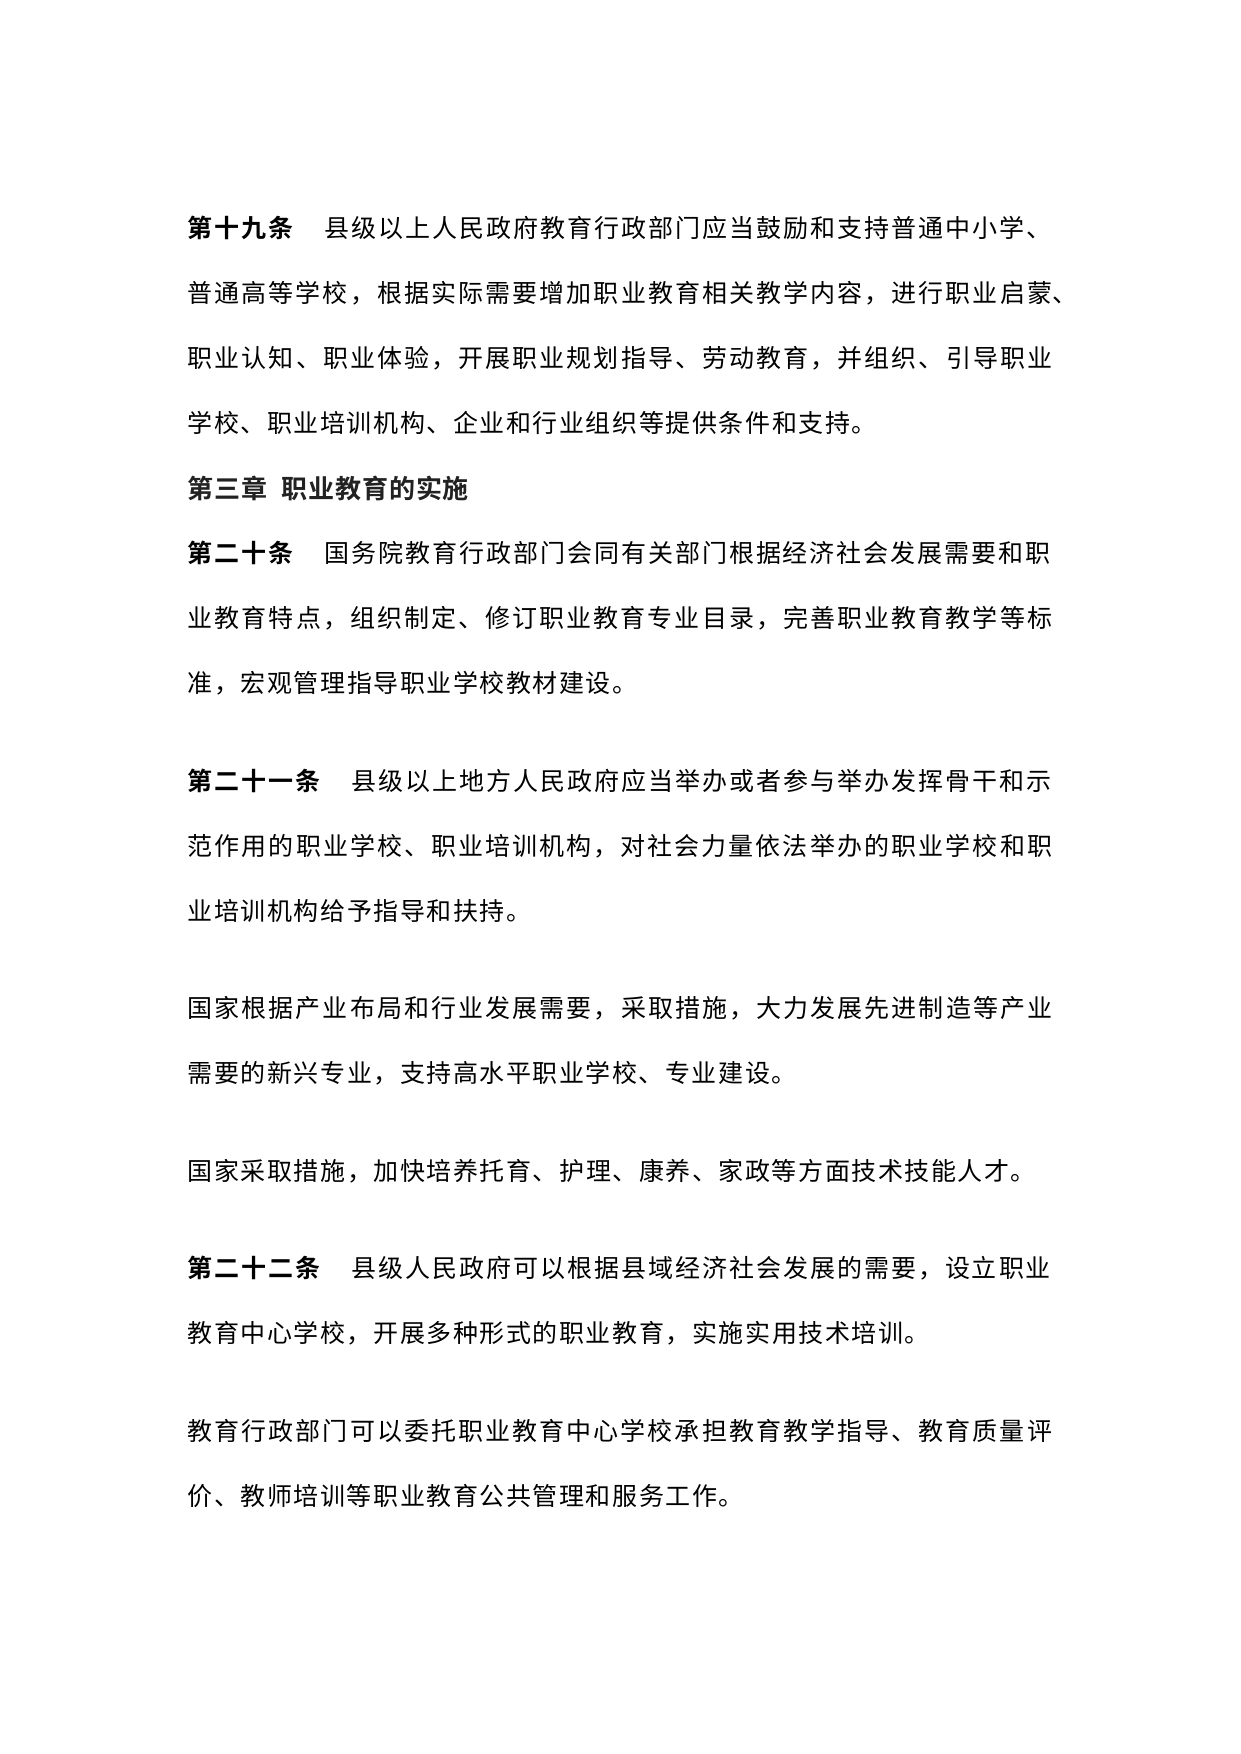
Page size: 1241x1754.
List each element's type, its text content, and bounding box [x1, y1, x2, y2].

text 第三章 职业教育的实施 [187, 454, 1053, 519]
text 国家根据产业布局和行业发展需要，采取措施，大力发展先进制造等产业需要的新兴专业，支持高水平职业学校、专业建设。 [187, 974, 1053, 1104]
text 第二十一条 县级以上地方人民政府应当举办或者参与举办发挥骨干和示范作用的职业学校、职业培训机构，对社会力量依法举办的职业学校和职业培训机构给予指导和扶持。 [187, 747, 1053, 942]
text 国家采取措施，加快培养托育、护理、康养、家政等方面技术技能人才。 [187, 1137, 1053, 1202]
text 第十九条 县级以上人民政府教育行政部门应当鼓励和支持普通中小学、普通高等学校，根据实际需要增加职业教育相关教学内容，进行职业启蒙、职业认知、职业体验，开展职业规划指导、劳动教育，并组织、引导职业学校、职业培训机构、企业和行业组织等提供条件和支持。 [187, 194, 1053, 454]
text 第二十条 国务院教育行政部门会同有关部门根据经济社会发展需要和职业教育特点，组织制定、修订职业教育专业目录，完善职业教育教学等标准，宏观管理指导职业学校教材建设。 [187, 519, 1053, 714]
text 教育行政部门可以委托职业教育中心学校承担教育教学指导、教育质量评价、教师培训等职业教育公共管理和服务工作。 [187, 1397, 1053, 1527]
text 第二十二条 县级人民政府可以根据县域经济社会发展的需要，设立职业教育中心学校，开展多种形式的职业教育，实施实用技术培训。 [187, 1234, 1053, 1364]
